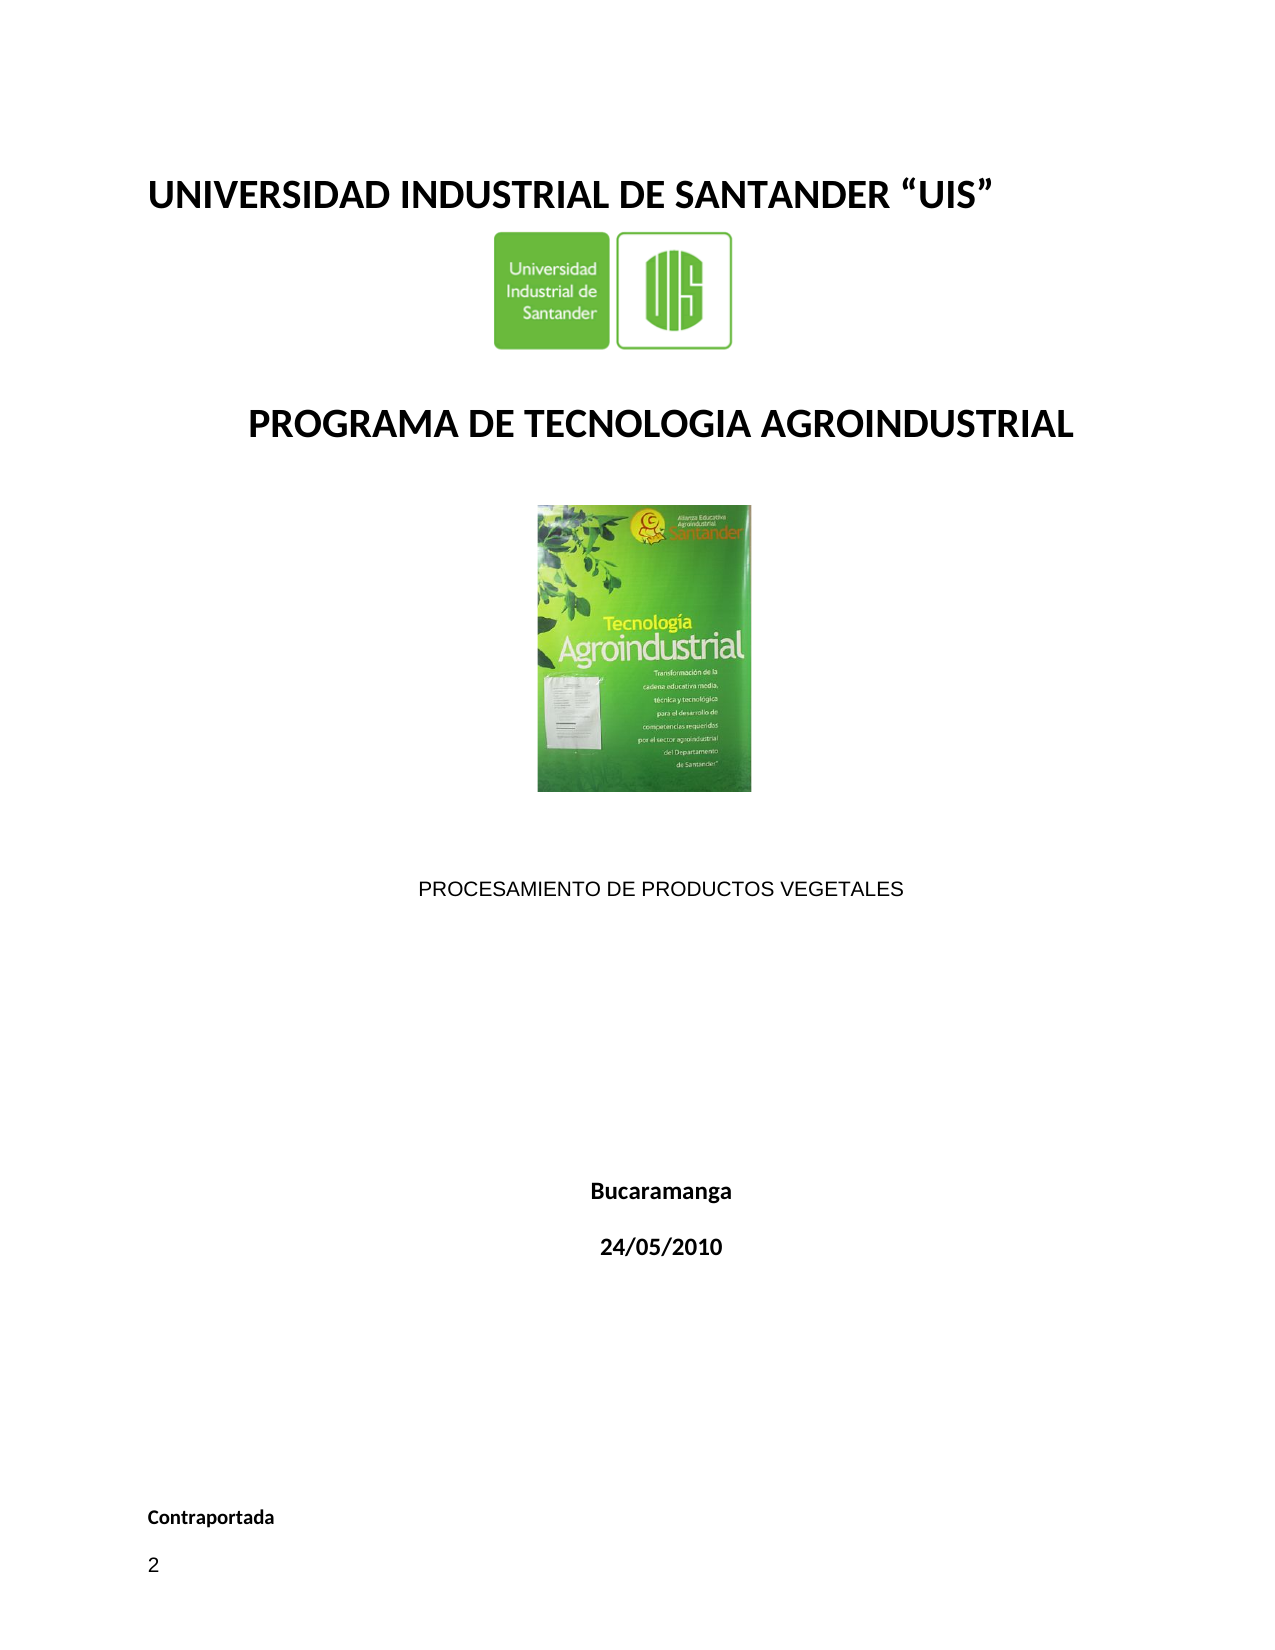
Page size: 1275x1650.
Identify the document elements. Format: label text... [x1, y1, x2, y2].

picture [493, 229, 738, 357]
picture [537, 505, 752, 792]
text 24/05/2010 [148, 1231, 1174, 1261]
text Contraportada [148, 1504, 1174, 1529]
text Bucaramanga [148, 1175, 1174, 1206]
text UNIVERSIDAD INDUSTRIAL DE SANTANDER “UIS” [148, 168, 1174, 219]
text PROGRAMA DE TECNOLOGIA AGROINDUSTRIAL [148, 397, 1174, 448]
